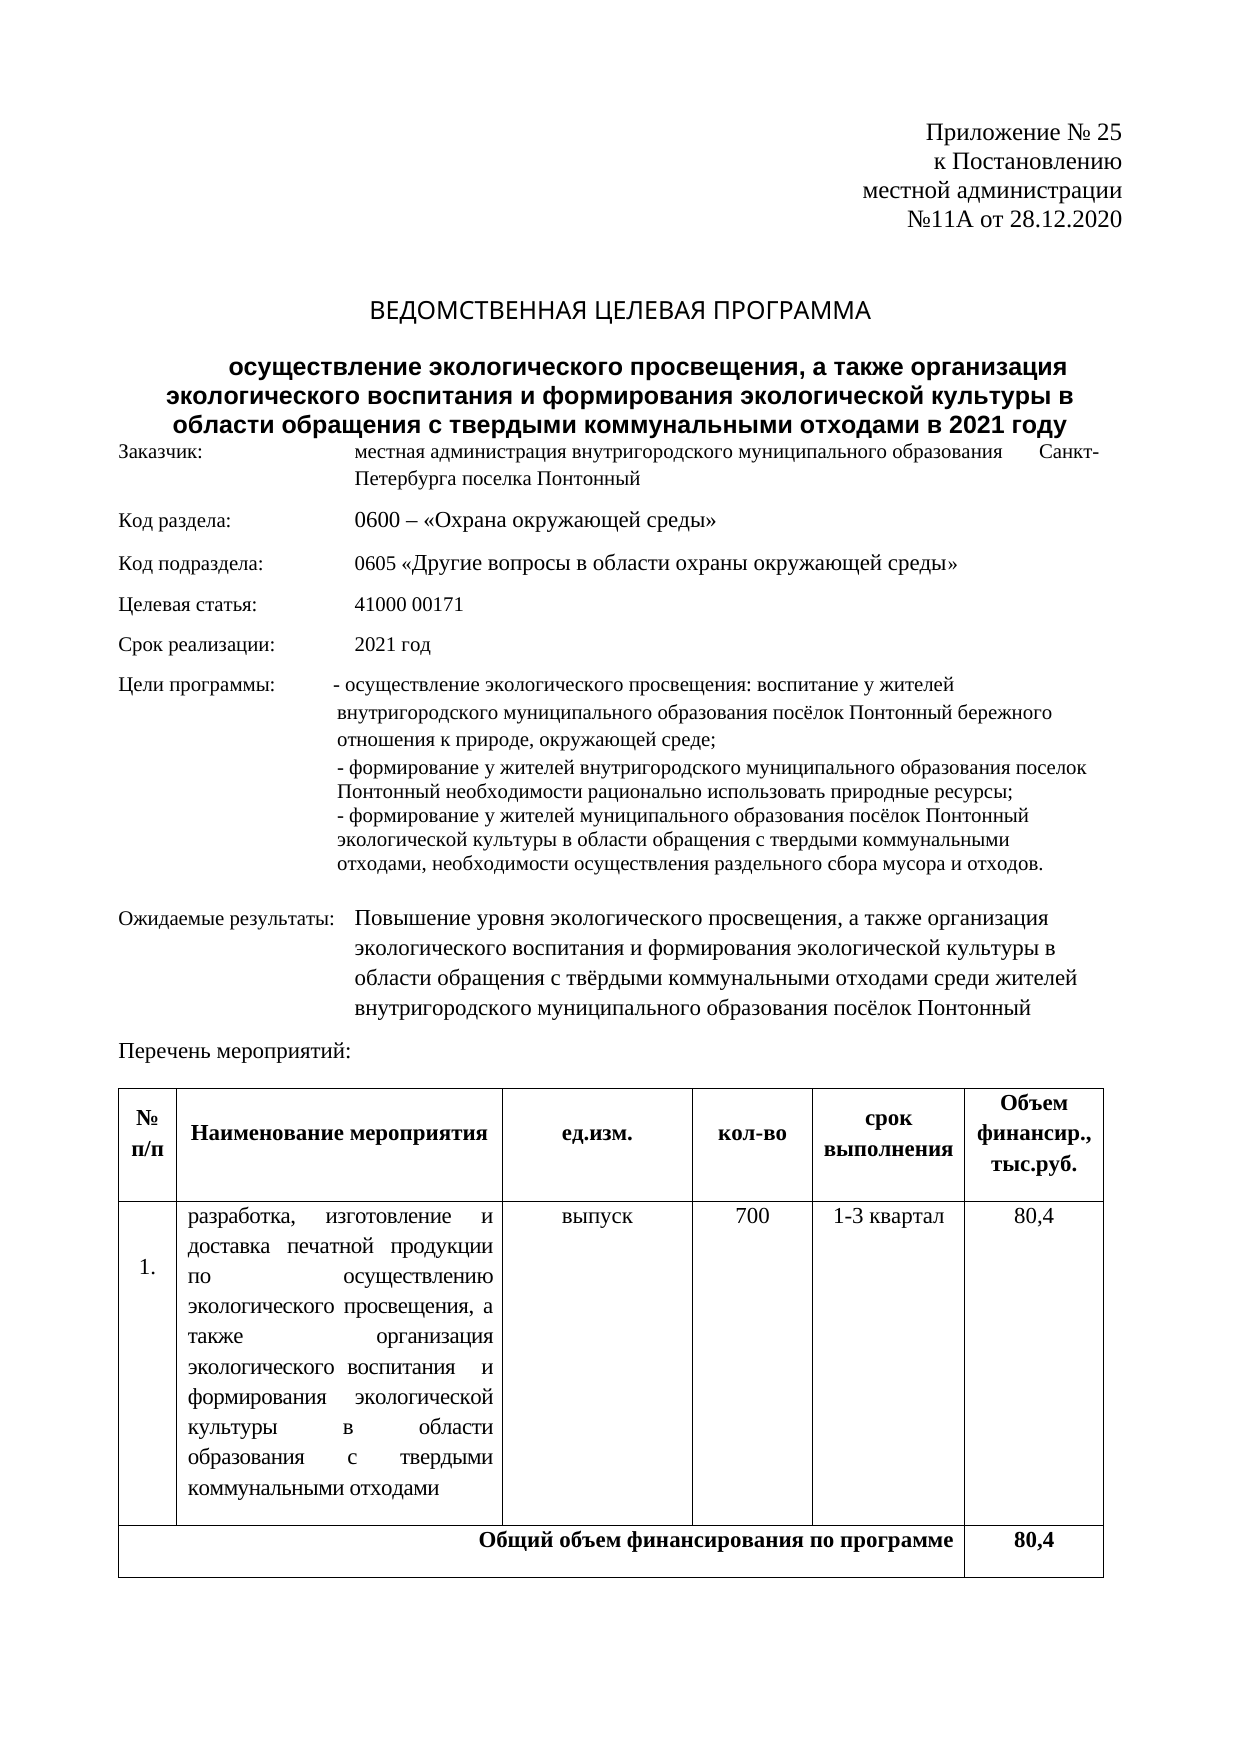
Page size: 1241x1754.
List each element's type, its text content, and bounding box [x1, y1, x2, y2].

table_cell разработка, изготовление и доставка печатной продукции по осуществлению экологического просвещения, а также организация экологического воспитания и формирования экологической культуры в области образования с твердыми коммунальными отходами [177, 1202, 502, 1525]
table_header Наименование мероприятия [177, 1089, 502, 1201]
text Код раздела: 0600 – «Охрана окружающей среды» [118, 506, 1122, 533]
table_cell 80,4 [965, 1526, 1103, 1577]
text Перечень мероприятий: [118, 1037, 1122, 1063]
text отношения к природе, окружающей среде; [118, 727, 1122, 751]
table_cell 700 [693, 1202, 812, 1525]
text местной администрации [664, 175, 1122, 204]
text - формирование у жителей внутригородского муниципального образования поселок [118, 755, 1122, 779]
table_header № п/п [119, 1089, 176, 1201]
table_cell 80,4 [965, 1202, 1103, 1525]
table_cell выпуск [503, 1202, 692, 1525]
table_cell 1. [119, 1202, 176, 1525]
text к Постановлению [664, 146, 1122, 175]
text ВЕДОМСТВЕННАЯ ЦЕЛЕВАЯ ПРОГРАММА [118, 292, 1122, 326]
table_cell Общий объем финансирования по программе [119, 1526, 964, 1577]
table_header срок выполнения [813, 1089, 964, 1201]
table_header Объем финансир., тыс.руб. [965, 1089, 1103, 1201]
text Код подраздела: 0605 «Другие вопросы в области охраны окружающей среды» [118, 549, 1122, 575]
table_header ед.изм. [503, 1089, 692, 1201]
text Срок реализации: 2021 год [118, 632, 1122, 656]
text Целевая статья: 41000 00171 [118, 592, 1122, 616]
text №11А от 28.12.2020 [664, 204, 1122, 232]
text Приложение № 25 [723, 117, 1122, 146]
text Заказчик: местная администрация внутригородского муниципального образования Санкт-Петербурга поселка Понтонный [118, 439, 1122, 490]
text экологической культуры в области обращения с твердыми коммунальными [118, 827, 1122, 851]
text Ожидаемые результаты: Повышение уровня экологического просвещения, а также организация экологического воспитания и формирования экологической культуры в области обращения с твёрдыми коммунальными отходами среди жителей внутригородского муниципального образования посёлок Понтонный [118, 904, 1122, 1021]
text осуществление экологического просвещения, а также организация экологического воспитания и формирования экологической культуры в области обращения с твердыми коммунальными отходами в 2021 году [118, 352, 1122, 439]
table_cell 1-3 квартал [813, 1202, 964, 1525]
text Понтонный необходимости рационально использовать природные ресурсы; [118, 779, 1122, 803]
text внутригородского муниципального образования посёлок Понтонный бережного [118, 699, 1122, 724]
text Цели программы: - осуществление экологического просвещения: воспитание у жителей [118, 672, 1122, 696]
text - формирование у жителей муниципального образования посёлок Понтонный [118, 803, 1122, 827]
text отходами, необходимости осуществления раздельного сбора мусора и отходов. [118, 851, 1122, 875]
table_header кол-во [693, 1089, 812, 1201]
